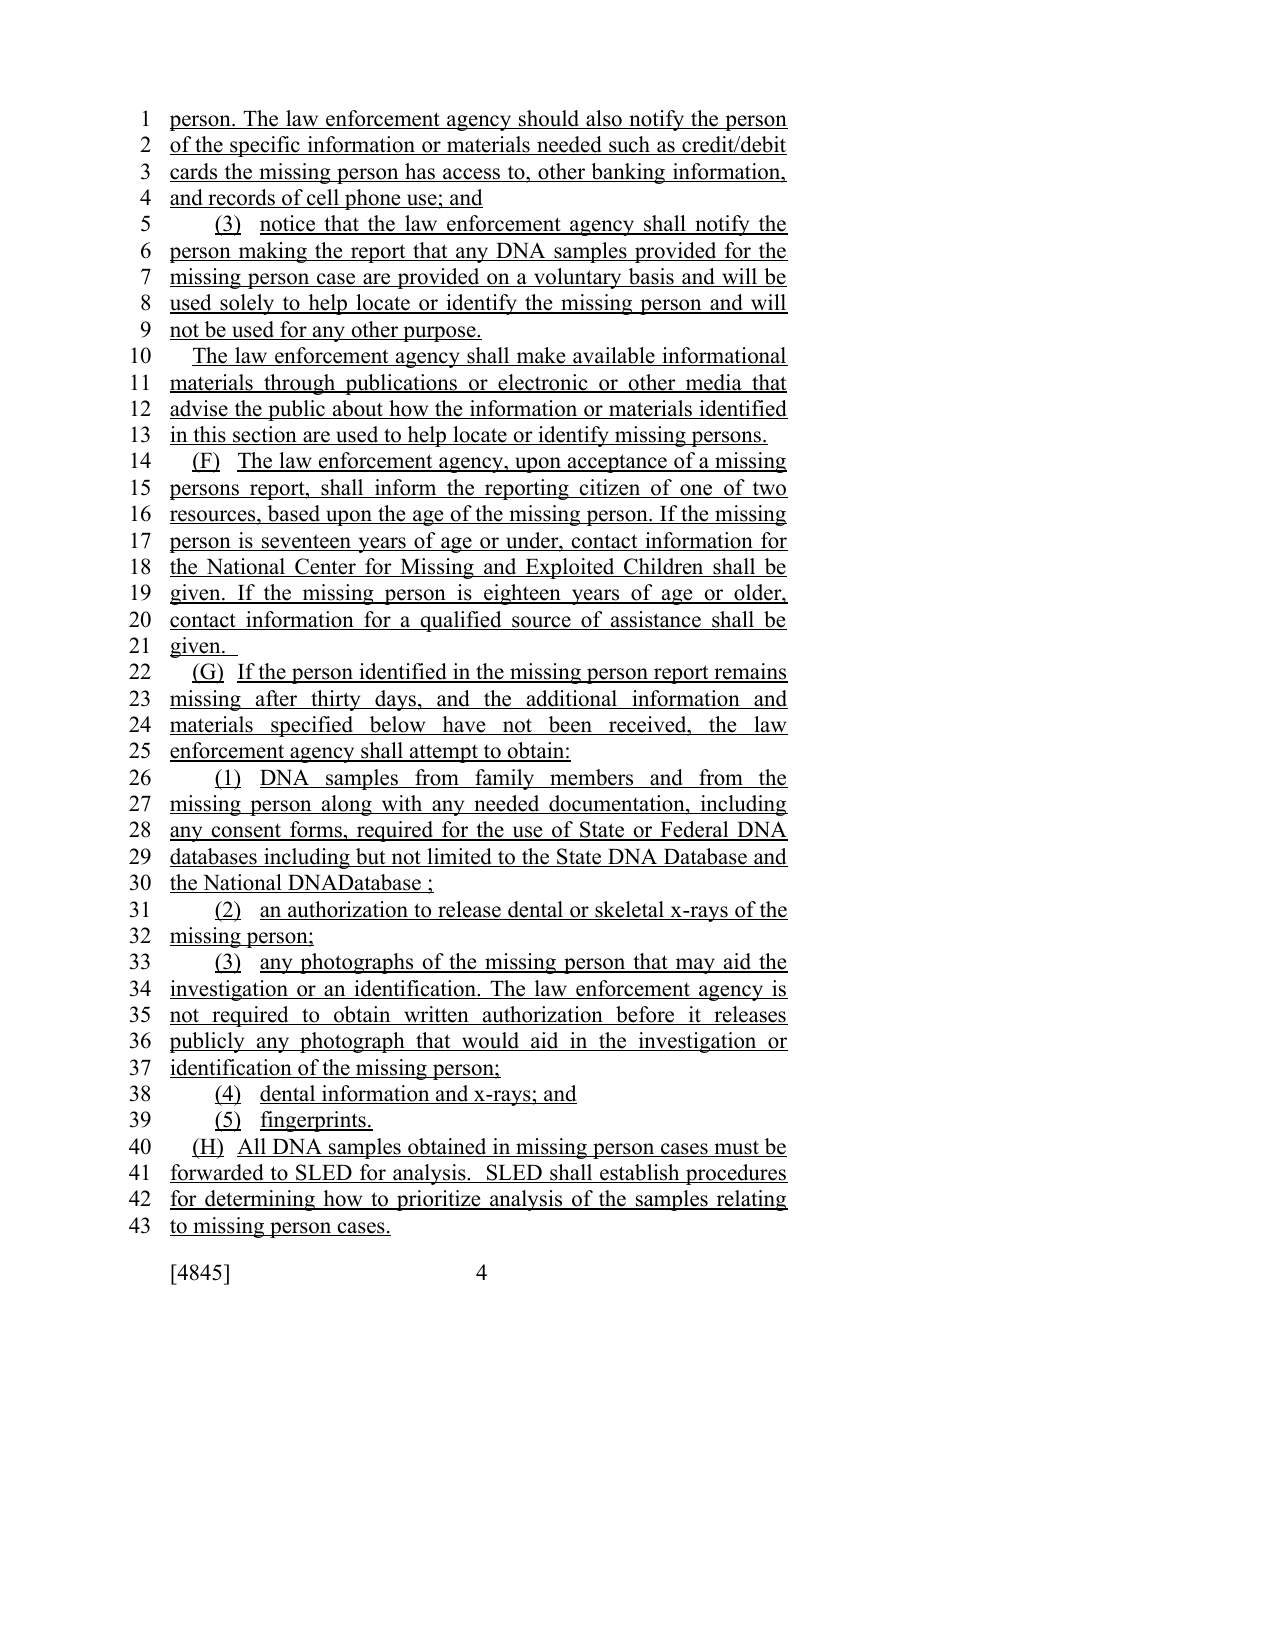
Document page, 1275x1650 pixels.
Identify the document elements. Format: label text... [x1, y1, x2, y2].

text (3) any photographs of the missing person that may aid the investigation or an identification. The law enforcement agency is not required to obtain written authorization before it releases publicly any photograph that would aid in the investigation or identification of the missing person; [169, 1051, 787, 1080]
text The law enforcement agency shall make available informational materials through publications or electronic or other media that advise the public about how the information or materials identified in this section are used to help locate or identify missing persons. [169, 419, 787, 448]
text (2) an authorization to release dental or skeletal x-rays of the missing person; [169, 896, 787, 948]
text (H) All DNA samples obtained in missing person cases must be forwarded to SLED for analysis. SLED shall establish procedures for determining how to prioritize analysis of the samples relating to missing person cases. [169, 1133, 787, 1182]
text (G) If the person identified in the missing person report remains missing after thirty days, and the additional information and materials specified below have not been received, the law enforcement agency shall attempt to obtain: [169, 709, 787, 734]
text (4) dental information and x-rays; and [169, 1080, 787, 1106]
text (H) All DNA samples obtained in missing person cases must be forwarded to SLED for analysis. SLED shall establish procedures for determining how to prioritize analysis of the samples relating to missing person cases. [169, 1183, 787, 1208]
text (1) DNA samples from family members and from the missing person along with any needed documentation, including any consent forms, required for the use of State or Federal DNA databases including but not limited to the State DNA Database and the National DNADatabase ; [169, 840, 787, 866]
text (3) notice that the law enforcement agency shall notify the person making the report that any DNA samples provided for the missing person case are provided on a voluntary basis and will be used solely to help locate or identify the missing person and will not be used for any other purpose. [169, 313, 787, 342]
text (1) DNA samples from family members and from the missing person along with any needed documentation, including any consent forms, required for the use of State or Federal DNA databases including but not limited to the State DNA Database and the National DNADatabase ; [169, 764, 787, 813]
text (H) All DNA samples obtained in missing person cases must be forwarded to SLED for analysis. SLED shall establish procedures for determining how to prioritize analysis of the samples relating to missing person cases. [169, 1209, 787, 1238]
text The law enforcement agency shall make available informational materials through publications or electronic or other media that advise the public about how the information or materials identified in this section are used to help locate or identify missing persons. [169, 392, 787, 418]
text The law enforcement agency shall make available informational materials through publications or electronic or other media that advise the public about how the information or materials identified in this section are used to help locate or identify missing persons. [169, 342, 787, 391]
text (5) fingerprints. [169, 1106, 787, 1133]
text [169, 105, 787, 128]
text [169, 129, 787, 154]
text (1) DNA samples from family members and from the missing person along with any needed documentation, including any consent forms, required for the use of State or Federal DNA databases including but not limited to the State DNA Database and the National DNADatabase ; [169, 867, 787, 896]
text (3) notice that the law enforcement agency shall notify the person making the report that any DNA samples provided for the missing person case are provided on a voluntary basis and will be used solely to help locate or identify the missing person and will not be used for any other purpose. [169, 210, 787, 260]
text (3) any photographs of the missing person that may aid the investigation or an identification. The law enforcement agency is not required to obtain written authorization before it releases publicly any photograph that would aid in the investigation or identification of the missing person; [169, 948, 787, 998]
text (G) If the person identified in the missing person report remains missing after thirty days, and the additional information and materials specified below have not been received, the law enforcement agency shall attempt to obtain: [169, 735, 787, 764]
text (F) The law enforcement agency, upon acceptance of a missing persons report, shall inform the reporting citizen of one of two resources, based upon the age of the missing person. If the missing person is seventeen years of age or under, contact information for the National Center for Missing and Exploited Children shall be given. If the missing person is eighteen years of age or older, contact information for a qualified source of assistance shall be given. [169, 448, 787, 497]
text (G) If the person identified in the missing person report remains missing after thirty days, and the additional information and materials specified below have not been received, the law enforcement agency shall attempt to obtain: [169, 658, 787, 708]
